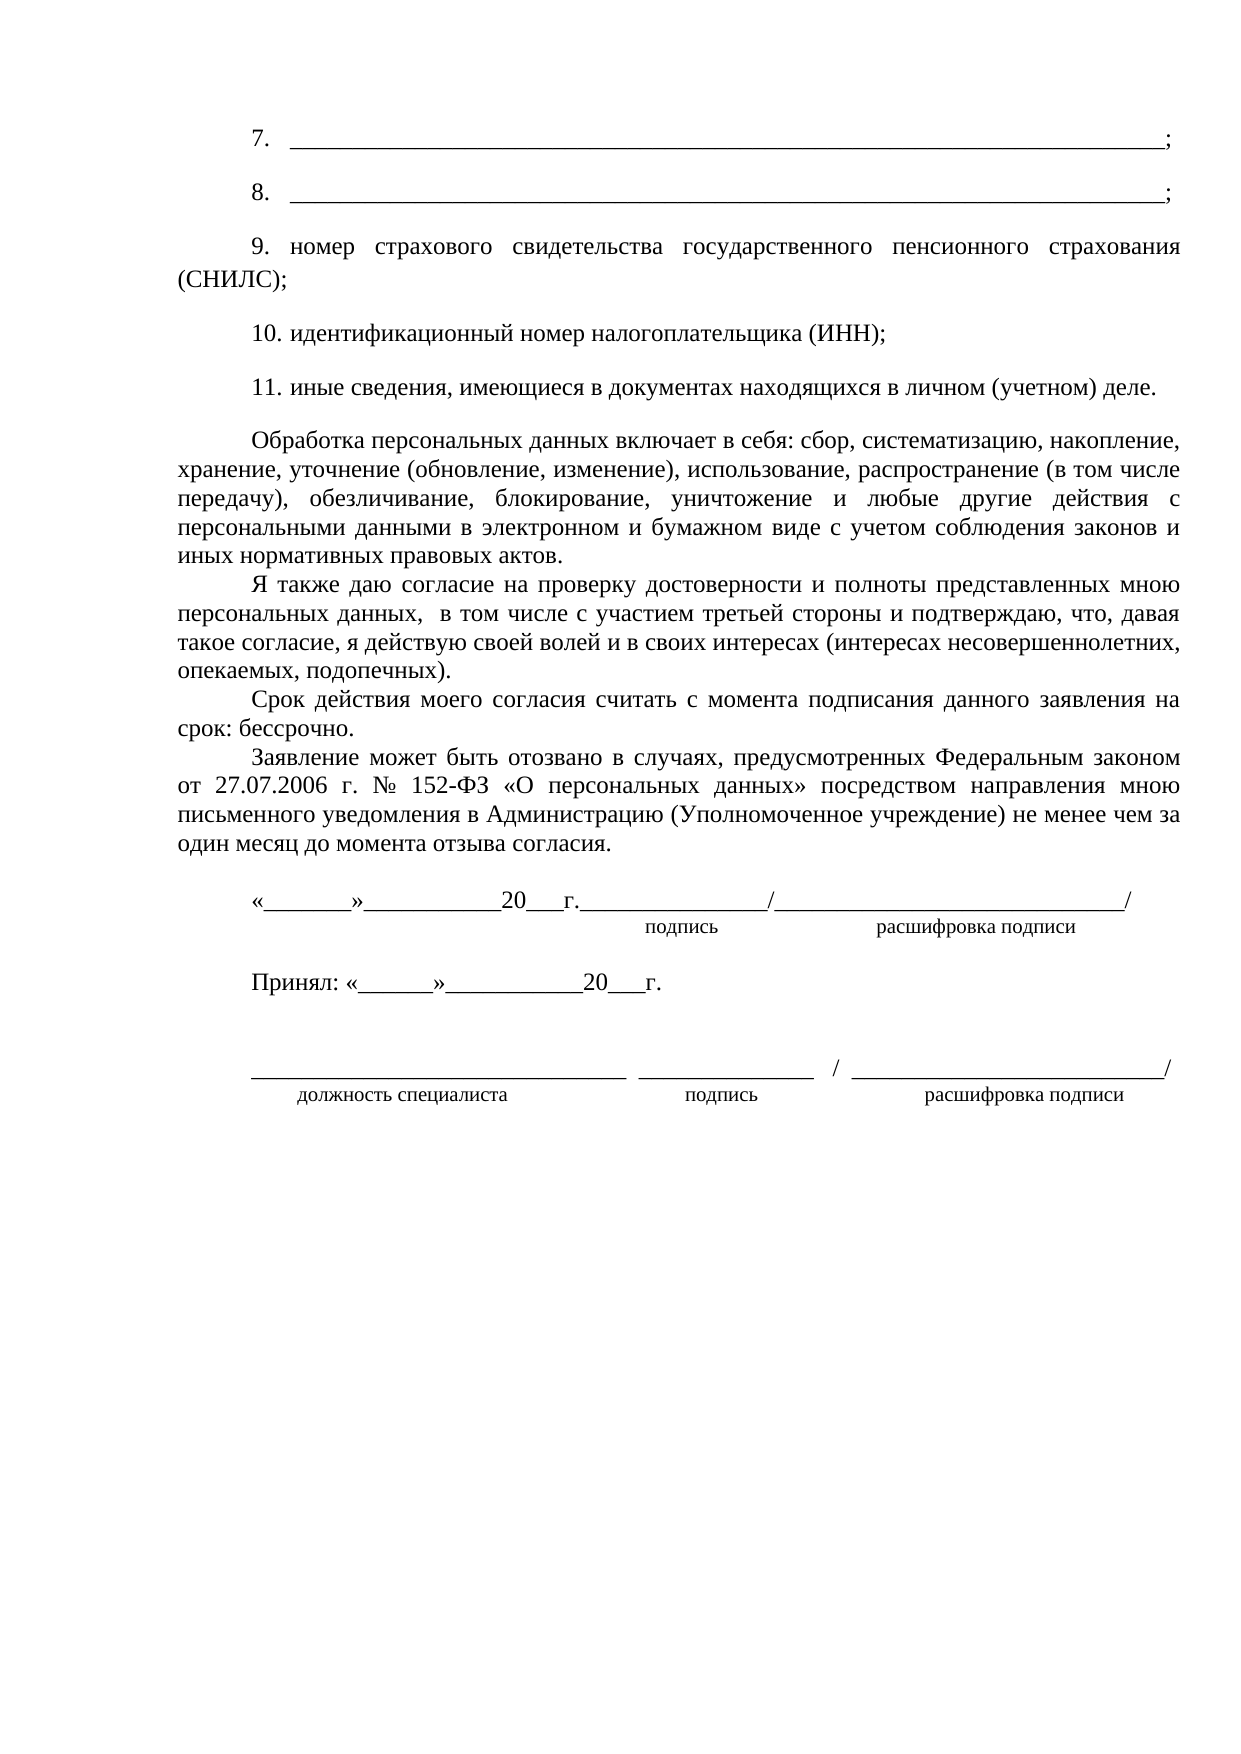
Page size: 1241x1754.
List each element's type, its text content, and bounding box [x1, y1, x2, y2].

text подпись расшифровка подписи [472, 914, 1181, 938]
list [177, 177, 1181, 206]
list иные сведения, имеющиеся в документах находящихся в личном (учетном) деле. [177, 372, 1181, 400]
text должность специалиста подпись расшифровка подписи [177, 1082, 1181, 1106]
text Принял: «______»___________20___г. [177, 967, 1181, 996]
list идентификационный номер налогоплательщика (ИНН); [177, 318, 1181, 346]
text Я также даю согласие на проверку достоверности и полноты представленных мною персональных данных, в том числе с участием третьей стороны и подтверждаю, что, давая такое согласие, я действую своей волей и в своих интересах (интересах несовершеннолетних, опекаемых, подопечных). [177, 569, 1181, 684]
text ______________________________ ______________ / _________________________/ [177, 1053, 1181, 1082]
text Обработка персональных данных включает в себя: сбор, систематизацию, накопление, хранение, уточнение (обновление, изменение), использование, распространение (в том числе передачу), обезличивание, блокирование, уничтожение и любые другие действия с персональными данными в электронном и бумажном виде с учетом соблюдения законов и иных нормативных правовых актов. [177, 425, 1181, 569]
text Срок действия моего согласия считать с момента подписания данного заявления на срок: бессрочно. [177, 684, 1181, 742]
list номер страхового свидетельства государственного пенсионного страхования (СНИЛС); [177, 231, 1181, 293]
text Заявление может быть отозвано в случаях, предусмотренных Федеральным законом от 27.07.2006 г. № 152-ФЗ «О персональных данных» посредством направления мною письменного уведомления в Администрацию (Уполномоченное учреждение) не менее чем за один месяц до момента отзыва согласия. [177, 742, 1181, 857]
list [177, 123, 1181, 152]
text «_______»___________20___г._______________/____________________________/ [177, 885, 1181, 914]
